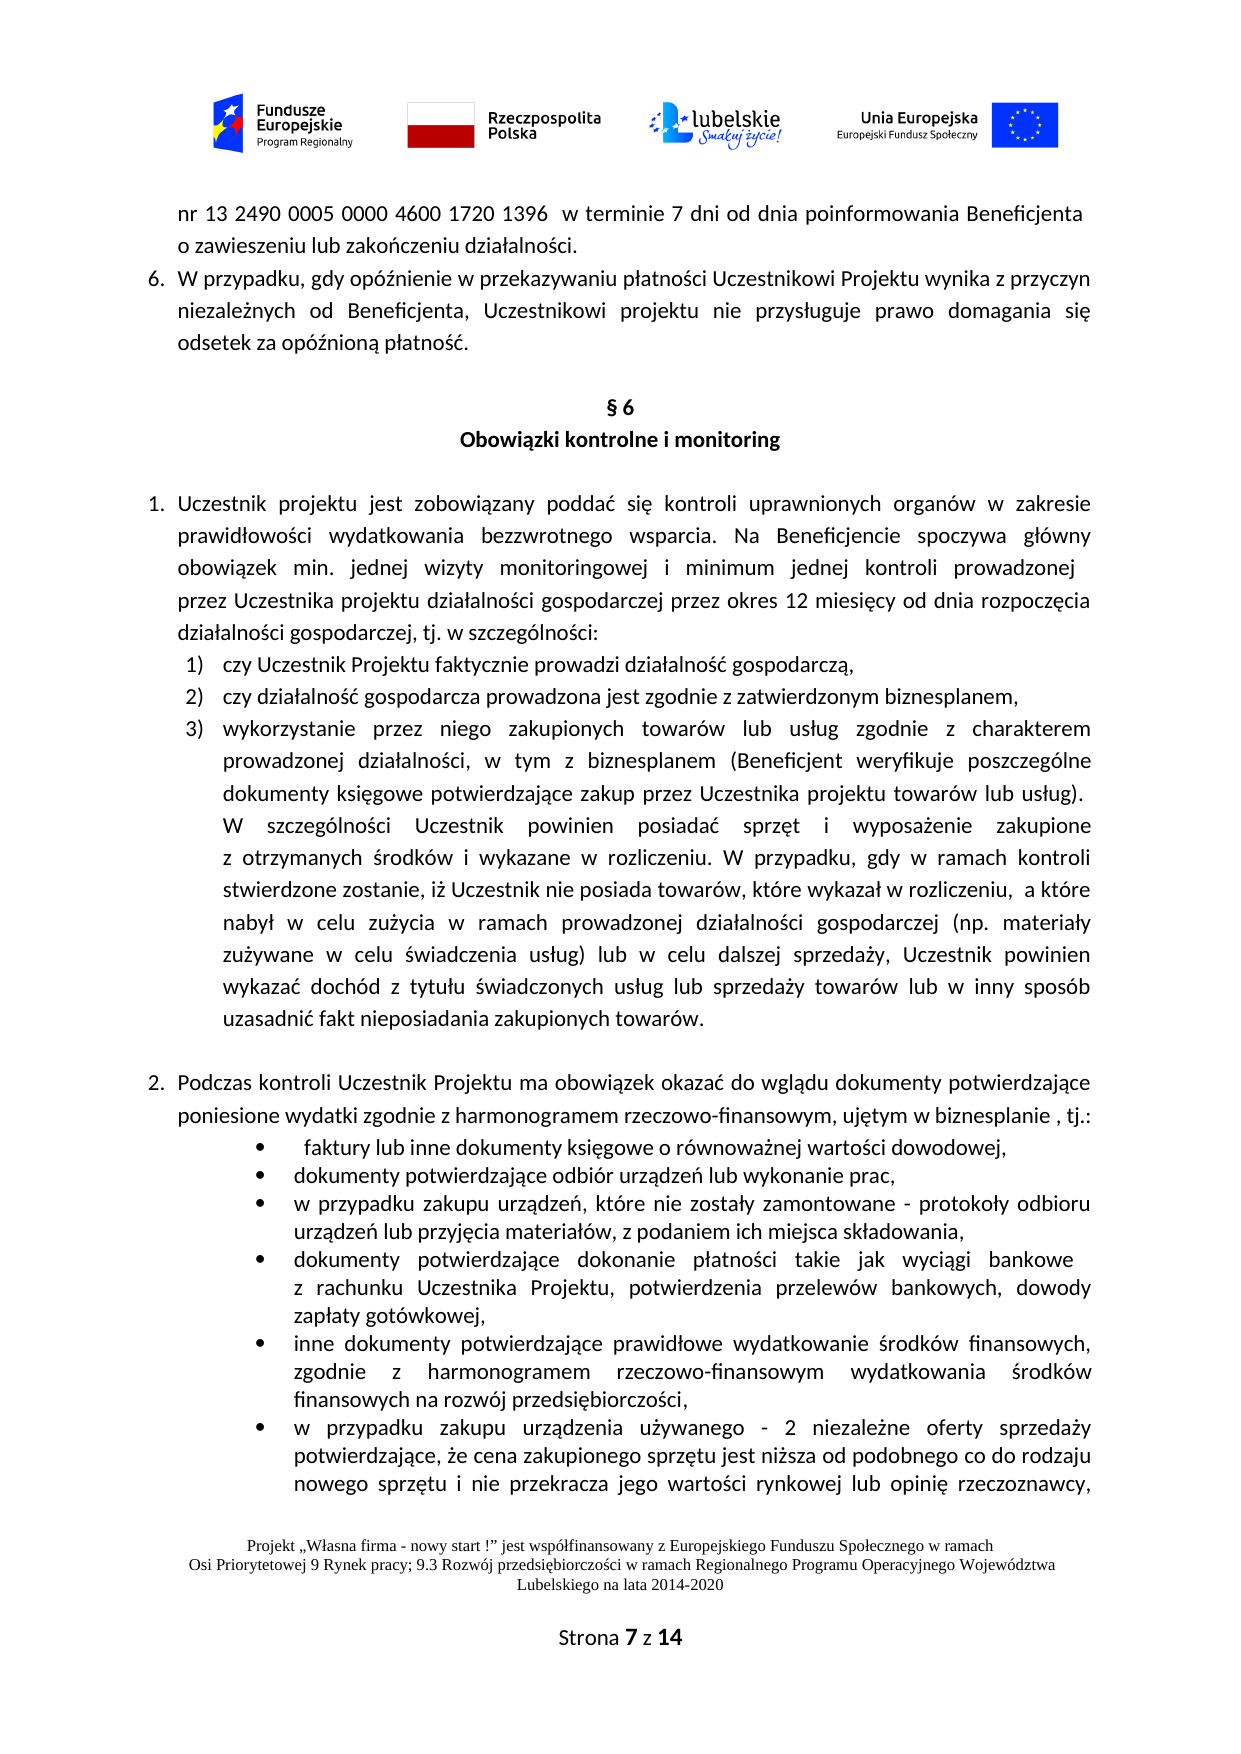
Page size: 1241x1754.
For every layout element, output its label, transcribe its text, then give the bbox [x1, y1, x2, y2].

list W przypadku, gdy opóźnienie w przekazywaniu płatności Uczestnikowi Projektu wynika z przyczyn niezależnych od Beneficjenta, Uczestnikowi projektu nie przysługuje prawo domagania się odsetek za opóźnioną płatność. [148, 264, 1092, 356]
list dokumenty potwierdzające dokonanie płatności takie jak wyciągi bankowe z rachunku Uczestnika Projektu, potwierdzenia przelewów bankowych, dowody zapłaty gotówkowej, [256, 1245, 1092, 1329]
list w przypadku zakupu urządzeń, które nie zostały zamontowane - protokoły odbioru urządzeń lub przyjęcia materiałów, z podaniem ich miejsca składowania, [256, 1189, 1092, 1245]
list czy działalność gospodarcza prowadzona jest zgodnie z zatwierdzonym biznesplanem, [185, 682, 1092, 710]
picture [147, 73, 1092, 172]
list czy Uczestnik Projektu faktycznie prowadzi działalność gospodarczą, [185, 650, 1092, 678]
list dokumenty potwierdzające odbiór urządzeń lub wykonanie prac, [256, 1161, 1092, 1189]
text Obowiązki kontrolne i monitoring [148, 425, 1092, 453]
list Uczestnik projektu jest zobowiązany poddać się kontroli uprawnionych organów w zakresie prawidłowości wydatkowania bezzwrotnego wsparcia. Na Beneficjencie spoczywa główny obowiązek min. jednej wizyty monitoringowej i minimum jednej kontroli prowadzonej przez Uczestnika projektu działalności gospodarczej przez okres 12 miesięcy od dnia rozpoczęcia działalności gospodarczej, tj. w szczególności: [148, 489, 1092, 646]
list faktury lub inne dokumenty księgowe o równoważnej wartości dowodowej, [256, 1133, 1092, 1161]
text § 6 [148, 393, 1092, 421]
list inne dokumenty potwierdzające prawidłowe wydatkowanie środków finansowych, zgodnie z harmonogramem rzeczowo-finansowym wydatkowania środków finansowych na rozwój przedsiębiorczości, [256, 1329, 1092, 1413]
list Podczas kontroli Uczestnik Projektu ma obowiązek okazać do wglądu dokumenty potwierdzające poniesione wydatki zgodnie z harmonogramem rzeczowo-finansowym, ujętym w biznesplanie , tj.: [148, 1068, 1092, 1129]
list wykorzystanie przez niego zakupionych towarów lub usług zgodnie z charakterem prowadzonej działalności, w tym z biznesplanem (Beneficjent weryfikuje poszczególne dokumenty księgowe potwierdzające zakup przez Uczestnika projektu towarów lub usług). W szczególności Uczestnik powinien posiadać sprzęt i wyposażenie zakupione z otrzymanych środków i wykazane w rozliczeniu. W przypadku, gdy w ramach kontroli stwierdzone zostanie, iż Uczestnik nie posiada towarów, które wykazał w rozliczeniu, a które nabył w celu zużycia w ramach prowadzonej działalności gospodarczej (np. materiały zużywane w celu świadczenia usług) lub w celu dalszej sprzedaży, Uczestnik powinien wykazać dochód z tytułu świadczonych usług lub sprzedaży towarów lub w inny sposób uzasadnić fakt nieposiadania zakupionych towarów. [185, 714, 1092, 1032]
